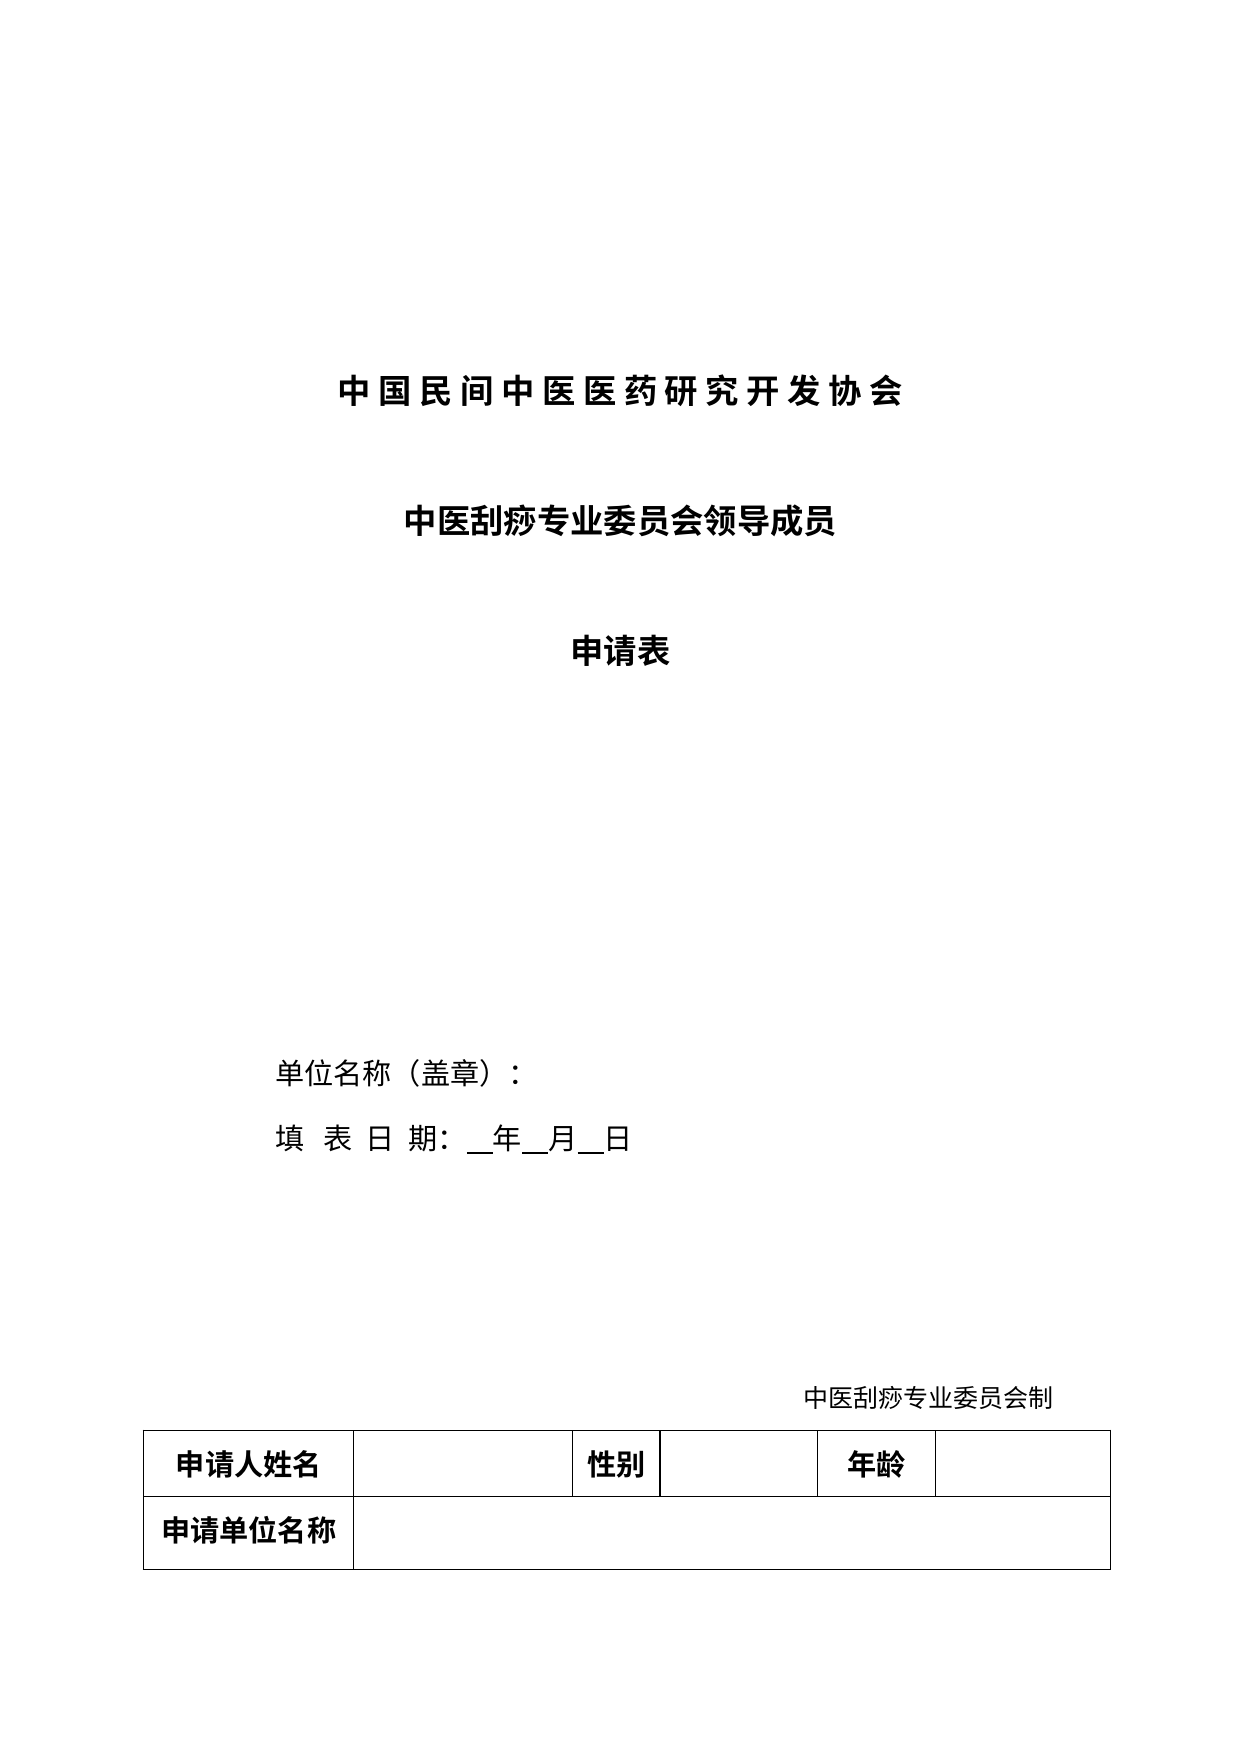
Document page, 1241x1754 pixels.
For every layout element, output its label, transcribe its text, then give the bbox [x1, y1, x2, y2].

table_header [936, 1431, 1110, 1496]
text 申请表 [187, 617, 1053, 682]
table_header 年龄 [818, 1431, 935, 1496]
table_header 申请人姓名 [144, 1431, 353, 1496]
text 单位名称（盖章）： [187, 1039, 1053, 1104]
text 中医刮痧专业委员会制 [187, 1364, 1053, 1429]
table_header [661, 1431, 817, 1496]
text 中 国 民 间 中 医 医 药 研 究 开 发 协 会 [187, 357, 1053, 422]
text 填 表 日 期： 年 月 日 [187, 1104, 1053, 1169]
table_cell [354, 1497, 1110, 1569]
table_header 性别 [573, 1431, 659, 1496]
table_cell 申请单位名称 [144, 1497, 353, 1569]
text 中医刮痧专业委员会领导成员 [187, 487, 1053, 552]
table_header [354, 1431, 572, 1496]
